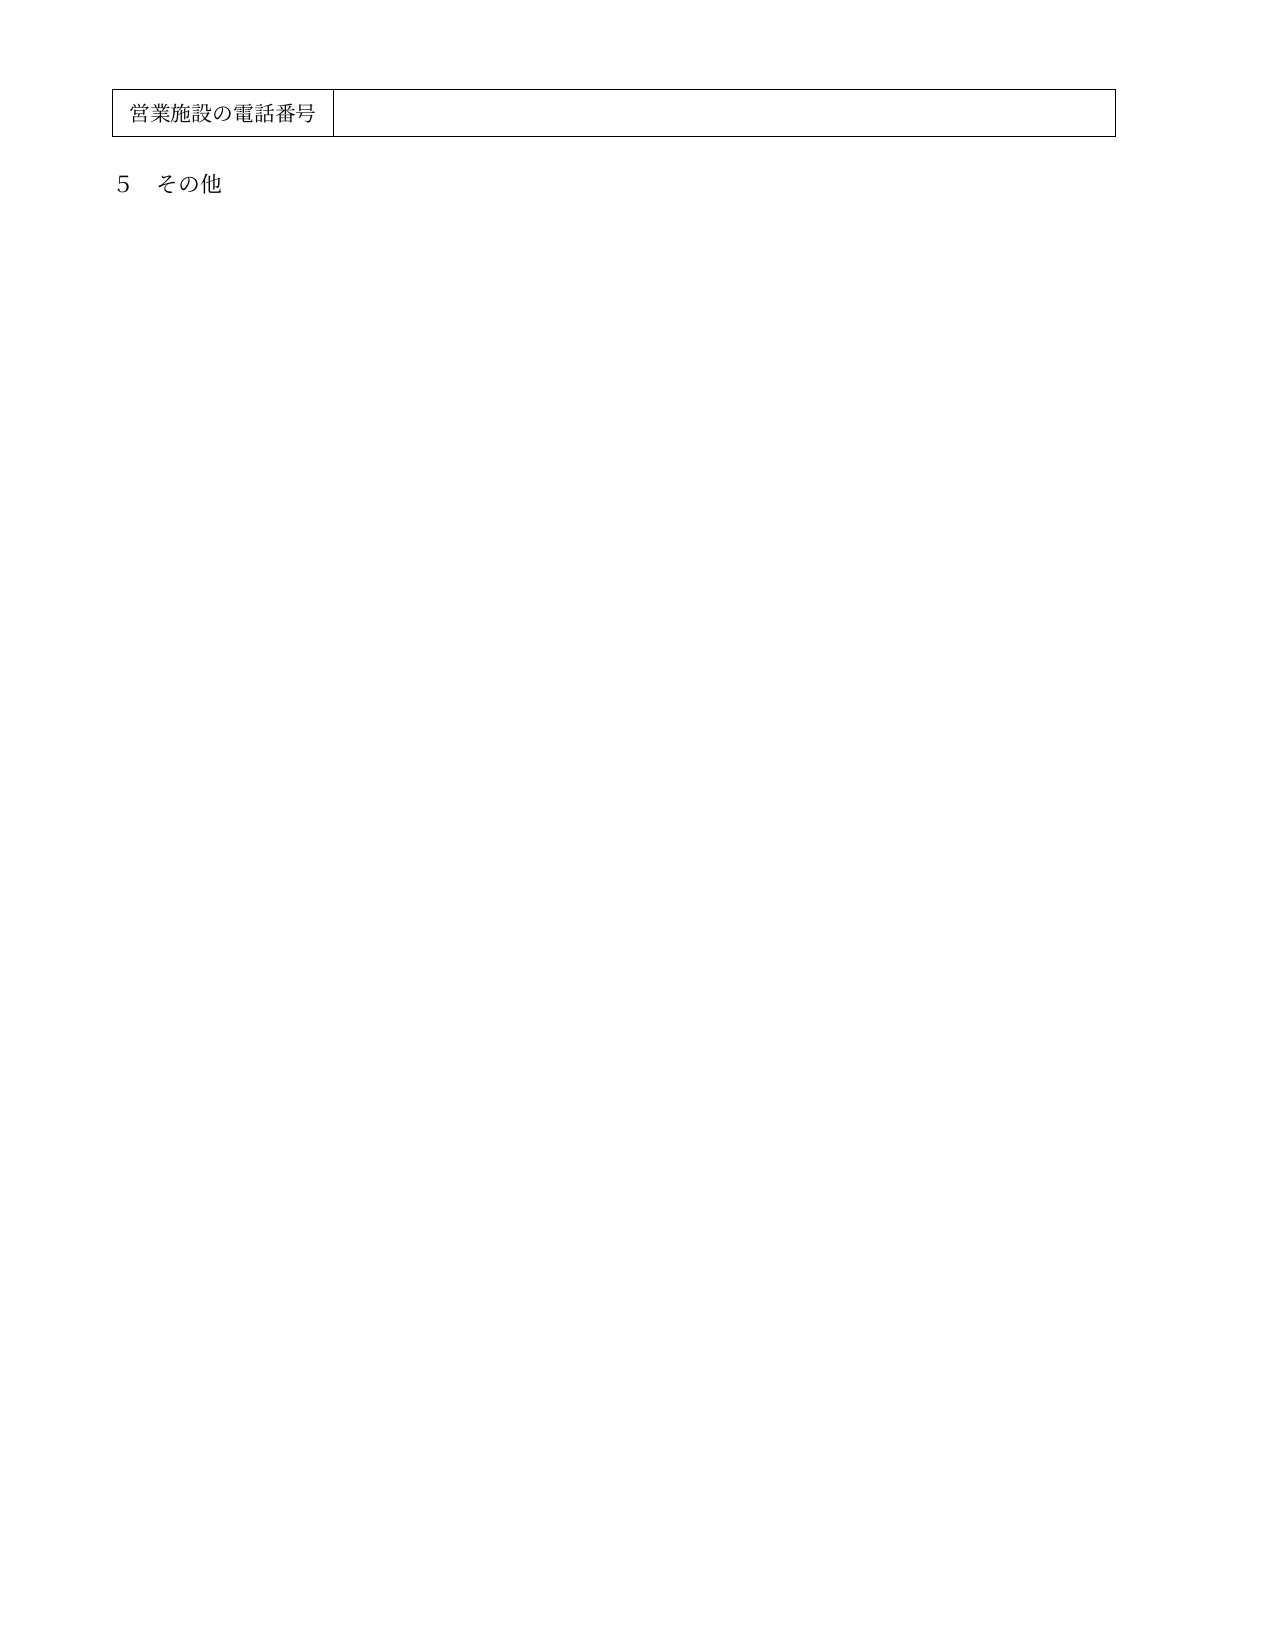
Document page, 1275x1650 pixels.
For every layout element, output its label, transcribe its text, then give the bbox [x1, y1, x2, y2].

table_cell [334, 90, 1115, 136]
table_cell 営業施設の電話番号 [113, 90, 333, 136]
text ５ その他 [112, 167, 1163, 198]
